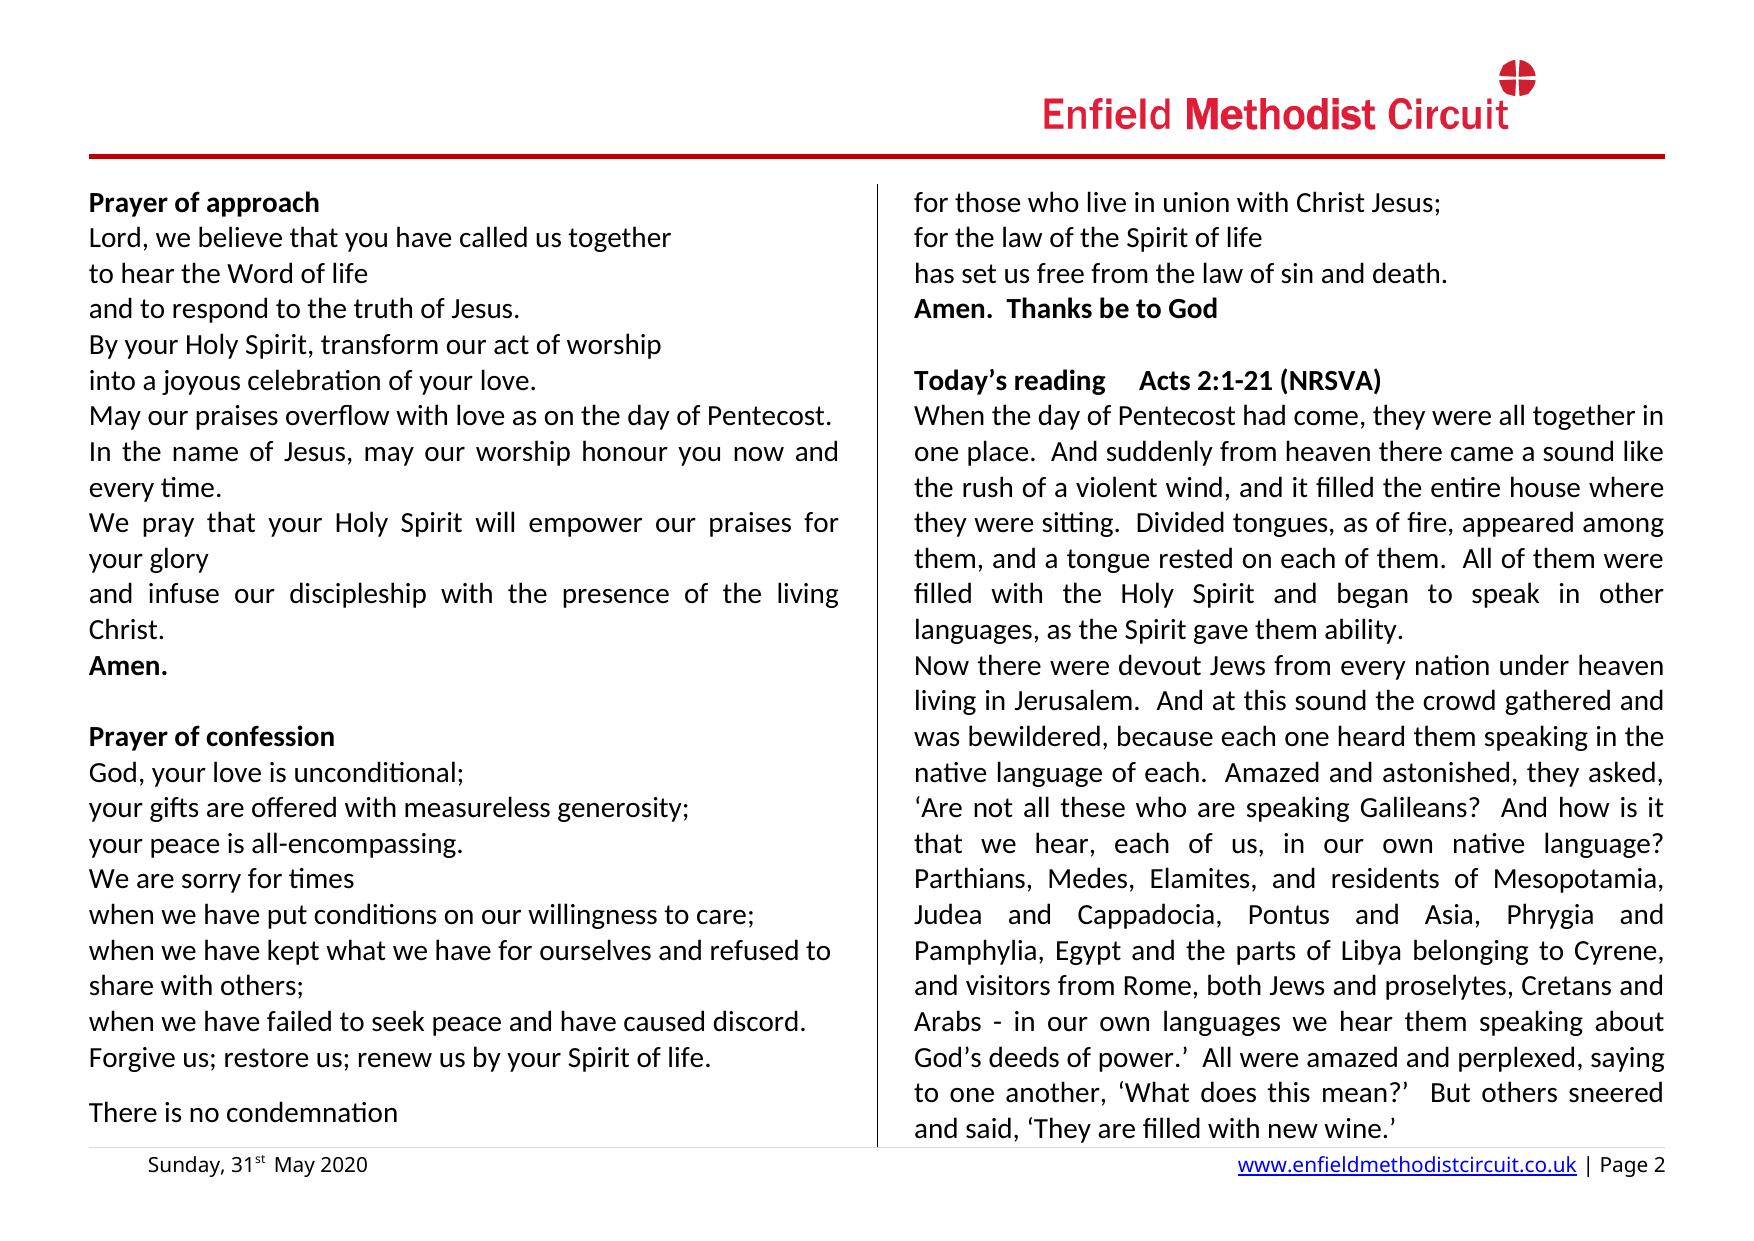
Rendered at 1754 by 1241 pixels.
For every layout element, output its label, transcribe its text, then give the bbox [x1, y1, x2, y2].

text when we have put conditions on our willingness to care; [89, 896, 840, 932]
text By your Holy Spirit, transform our act of worship [89, 326, 840, 362]
subtitle In the name of Jesus, may our worship honour you now and every time. [89, 433, 840, 504]
text Now there were devout Jews from every nation under heaven living in Jerusalem. And at this sound the crowd gathered and was bewildered, because each one heard them speaking in the native language of each. Amazed and astonished, they asked, ‘Are not all these who are speaking Galileans? And how is it that we hear, each of us, in our own native language? Parthians, Medes, Elamites, and residents of Mesopotamia, Judea and Cappadocia, Pontus and Asia, Phrygia and Pamphylia, Egypt and the parts of Libya belonging to Cyrene, and visitors from Rome, both Jews and proselytes, Cretans and Arabs - in our own languages we hear them speaking about God’s deeds of power.’ All were amazed and perplexed, saying to one another, ‘What does this mean?’ But others sneered and said, ‘They are filled with new wine.’ [914, 647, 1665, 1146]
text Lord, we believe that you have called us together [89, 219, 840, 255]
text when we have kept what we have for ourselves and refused to share with others; [89, 932, 840, 1003]
text has set us free from the law of sin and death. [914, 255, 1665, 291]
text Prayer of approach [89, 184, 840, 219]
text your peace is all-encompassing. [89, 825, 840, 861]
text Amen. Thanks be to God [914, 291, 1665, 326]
text Today’s reading Acts 2:1-21 (NRSVA) [914, 362, 1665, 397]
text We are sorry for times [89, 861, 840, 896]
subtitle into a joyous celebration of your love. [89, 362, 840, 397]
subtitle We pray that your Holy Spirit will empower our praises for your glory [89, 504, 840, 576]
subtitle Amen. [89, 647, 840, 682]
text when we have failed to seek peace and have caused discord. [89, 1003, 840, 1039]
subtitle May our praises overflow with love as on the day of Pentecost. [89, 397, 840, 433]
text There is no condemnation [89, 1094, 840, 1130]
text Forgive us; restore us; renew us by your Spirit of life. [89, 1039, 840, 1074]
text and to respond to the truth of Jesus. [89, 291, 840, 326]
text When the day of Pentecost had come, they were all together in one place. And suddenly from heaven there came a sound like the rush of a violent wind, and it filled the entire house where they were sitting. Divided tongues, as of fire, appeared among them, and a tongue rested on each of them. All of them were filled with the Holy Spirit and began to speak in other languages, as the Spirit gave them ability. [914, 397, 1665, 647]
text to hear the Word of life [89, 255, 840, 291]
text Prayer of confession [89, 718, 840, 754]
picture [1032, 50, 1543, 139]
text your gifts are offered with measureless generosity; [89, 789, 840, 825]
text for the law of the Spirit of life [914, 219, 1665, 255]
subtitle and infuse our discipleship with the presence of the living Christ. [89, 576, 840, 647]
text for those who live in union with Christ Jesus; [914, 184, 1665, 219]
text God, your love is unconditional; [89, 754, 840, 789]
